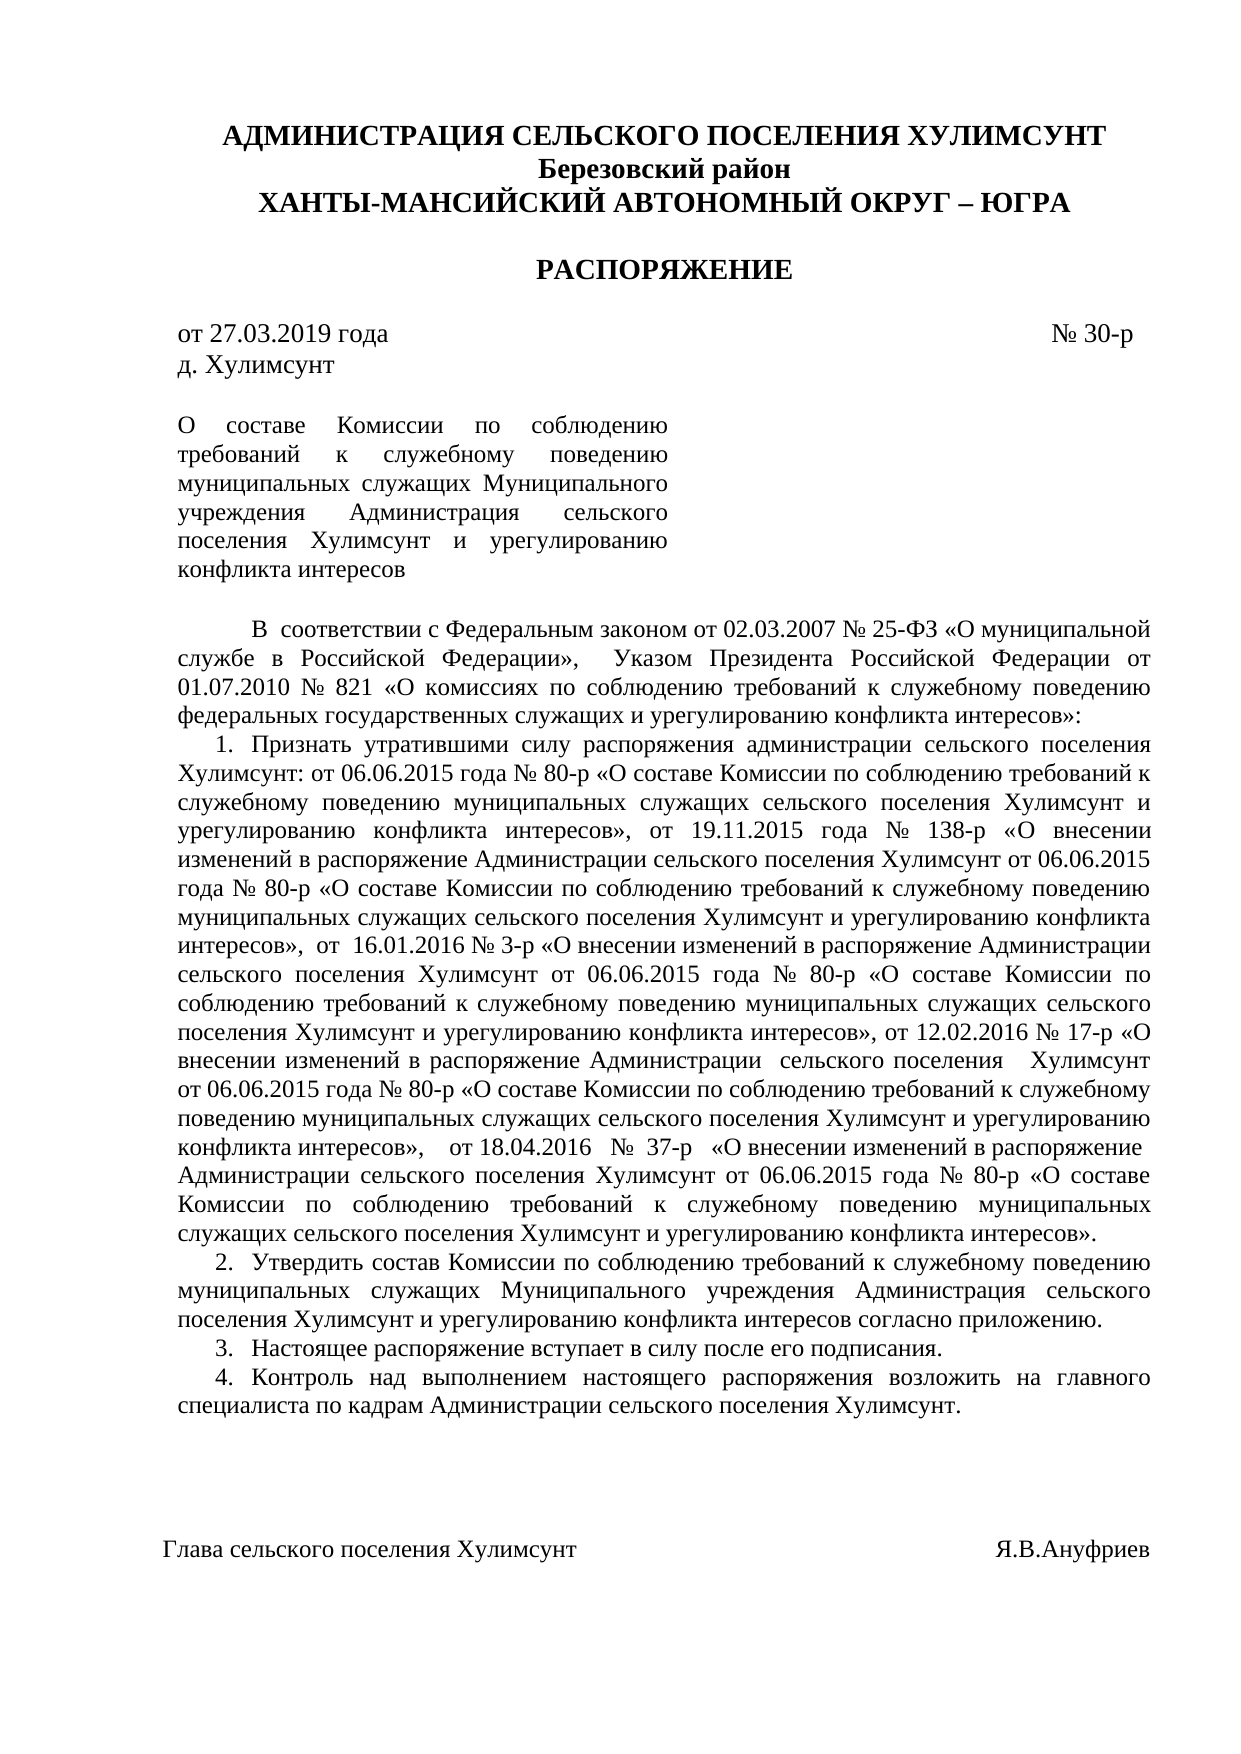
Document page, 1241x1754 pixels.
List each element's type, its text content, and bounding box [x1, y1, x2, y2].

text Администрации сельского поселения Хулимсунт от 06.06.2015 года № 80-р «О составе Комиссии по соблюдению требований к служебному поведению муниципальных служащих сельского поселения Хулимсунт и урегулированию конфликта интересов». [177, 1160, 1152, 1247]
text АДМИНИСТРАЦИЯ СЕЛЬСКОГО ПОСЕЛЕНИЯ ХУЛИМСУНТ [177, 118, 1152, 152]
list Контроль над выполнением настоящего распоряжения возложить на главного специалиста по кадрам Администрации сельского поселения Хулимсунт. [177, 1362, 1152, 1419]
text В соответствии с Федеральным законом от 02.03.2007 № 25-ФЗ «О муниципальной службе в Российской Федерации», Указом Президента Российской Федерации от 01.07.2010 № 821 «О комиссиях по соблюдению требований к служебному поведению федеральных государственных служащих и урегулированию конфликта интересов»: [177, 614, 1152, 729]
list Признать утратившими силу распоряжения администрации сельского поселения Хулимсунт: от 06.06.2015 года № 80-р «О составе Комиссии по соблюдению требований к служебному поведению муниципальных служащих сельского поселения Хулимсунт и урегулированию конфликта интересов», от 19.11.2015 года № 138-р «О внесении изменений в распоряжение Администрации сельского поселения Хулимсунт от 06.06.2015 года № 80-р «О составе Комиссии по соблюдению требований к служебному поведению муниципальных служащих сельского поселения Хулимсунт и урегулированию конфликта интересов», от 16.01.2016 № 3-р «О внесении изменений в распоряжение Администрации сельского поселения Хулимсунт от 06.06.2015 года № 80-р «О составе Комиссии по соблюдению требований к служебному поведению муниципальных служащих сельского поселения Хулимсунт и урегулированию конфликта интересов», от 12.02.2016 № 17-р «О внесении изменений в распоряжение Администрации сельского поселения Хулимсунт от 06.06.2015 года № 80-р «О составе Комиссии по соблюдению требований к служебному поведению муниципальных служащих сельского поселения Хулимсунт и урегулированию конфликта интересов», от 18.04.2016 № 37-р «О внесении изменений в распоряжение [177, 729, 1152, 1160]
list Настоящее распоряжение вступает в силу после его подписания. [177, 1333, 1152, 1362]
list Утвердить состав Комиссии по соблюдению требований к служебному поведению муниципальных служащих Муниципального учреждения Администрация сельского поселения Хулимсунт и урегулированию конфликта интересов согласно приложению. [177, 1247, 1152, 1333]
text Глава сельского поселения Хулимсунт Я.В.Ануфриев [162, 1534, 1152, 1563]
text ХАНТЫ-МАНСИЙСКИЙ АВТОНОМНЫЙ ОКРУГ – ЮГРА [177, 185, 1152, 219]
text от 27.03.2019 года № 30-р [177, 317, 1152, 348]
text д. Хулимсунт [177, 348, 1152, 379]
text Березовский район [177, 152, 1152, 185]
text РАСПОРЯЖЕНИЕ [177, 252, 1152, 286]
table_header О составе Комиссии по соблюдению требований к служебному поведению муниципальных служащих Муниципального учреждения Администрация сельского поселения Хулимсунт и урегулированию конфликта интересов [166, 410, 679, 583]
